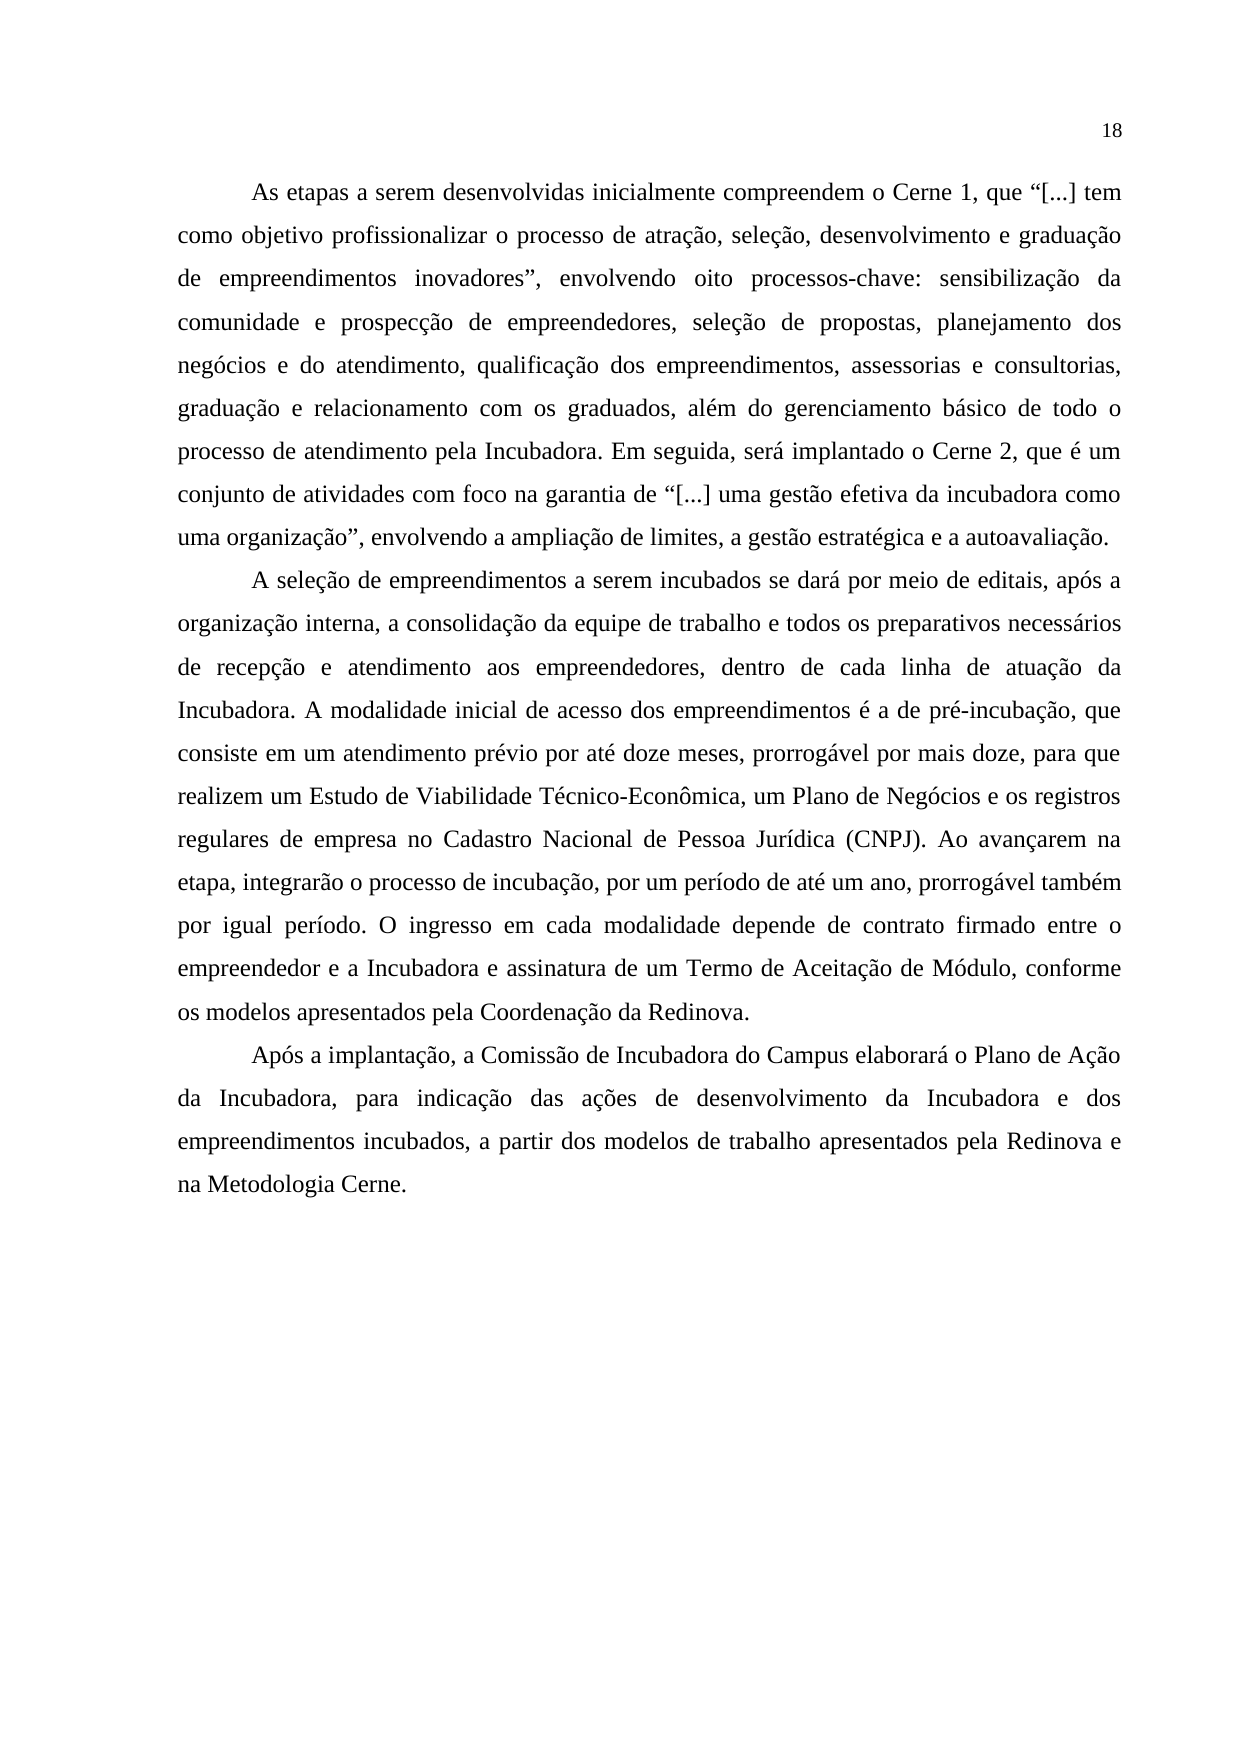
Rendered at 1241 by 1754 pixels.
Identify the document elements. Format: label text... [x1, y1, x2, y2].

text A seleção de empreendimentos a serem incubados se dará por meio de editais, após a organização interna, a consolidação da equipe de trabalho e todos os preparativos necessários de recepção e atendimento aos empreendedores, dentro de cada linha de atuação da Incubadora. A modalidade inicial de acesso dos empreendimentos é a de pré-incubação, que consiste em um atendimento prévio por até doze meses, prorrogável por mais doze, para que realizem um Estudo de Viabilidade Técnico-Econômica, um Plano de Negócios e os registros regulares de empresa no Cadastro Nacional de Pessoa Jurídica (CNPJ). Ao avançarem na etapa, integrarão o processo de incubação, por um período de até um ano, prorrogável também por igual período. O ingresso em cada modalidade depende de contrato firmado entre o empreendedor e a Incubadora e assinatura de um Termo de Aceitação de Módulo, conforme os modelos apresentados pela Coordenação da Redinova. [177, 565, 1122, 1025]
text Após a implantação, a Comissão de Incubadora do Campus elaborará o Plano de Ação da Incubadora, para indicação das ações de desenvolvimento da Incubadora e dos empreendimentos incubados, a partir dos modelos de trabalho apresentados pela Redinova e na Metodologia Cerne. [177, 1040, 1122, 1198]
text As etapas a serem desenvolvidas inicialmente compreendem o Cerne 1, que “[...] tem como objetivo profissionalizar o processo de atração, seleção, desenvolvimento e graduação de empreendimentos inovadores”, envolvendo oito processos-chave: sensibilização da comunidade e prospecção de empreendedores, seleção de propostas, planejamento dos negócios e do atendimento, qualificação dos empreendimentos, assessorias e consultorias, graduação e relacionamento com os graduados, além do gerenciamento básico de todo o processo de atendimento pela Incubadora. Em seguida, será implantado o Cerne 2, que é um conjunto de atividades com foco na garantia de “[...] uma gestão efetiva da incubadora como uma organização”, envolvendo a ampliação de limites, a gestão estratégica e a autoavaliação. [177, 177, 1122, 551]
